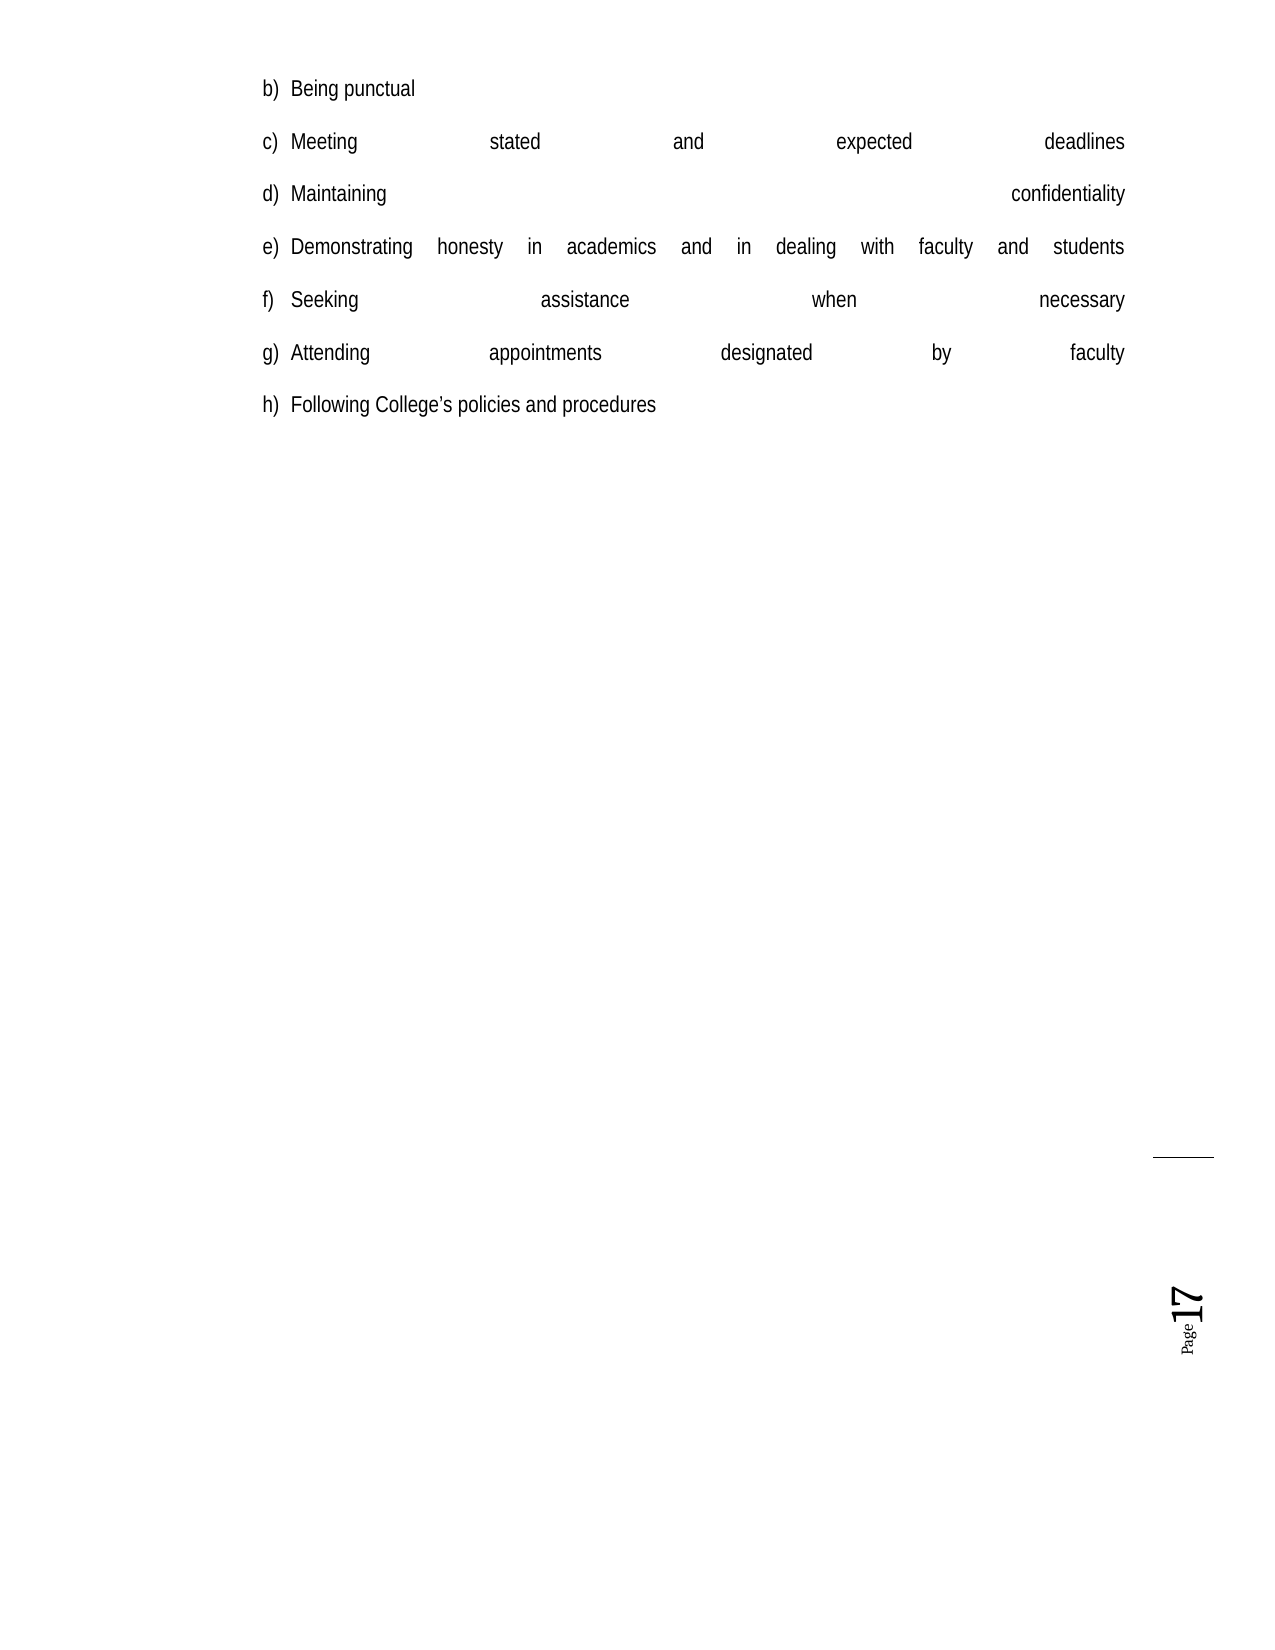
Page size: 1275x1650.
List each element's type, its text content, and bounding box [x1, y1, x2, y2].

list Attending appointments designated by faculty [262, 338, 1125, 391]
list Meeting stated and expected deadlines [262, 128, 1125, 180]
list Being punctual [262, 75, 1125, 128]
list Following College’s policies and procedures [262, 391, 1125, 418]
list Seeking assistance when necessary [262, 286, 1125, 338]
list Maintaining confidentiality [262, 180, 1125, 233]
list Demonstrating honesty in academics and in dealing with faculty and students [262, 233, 1125, 286]
